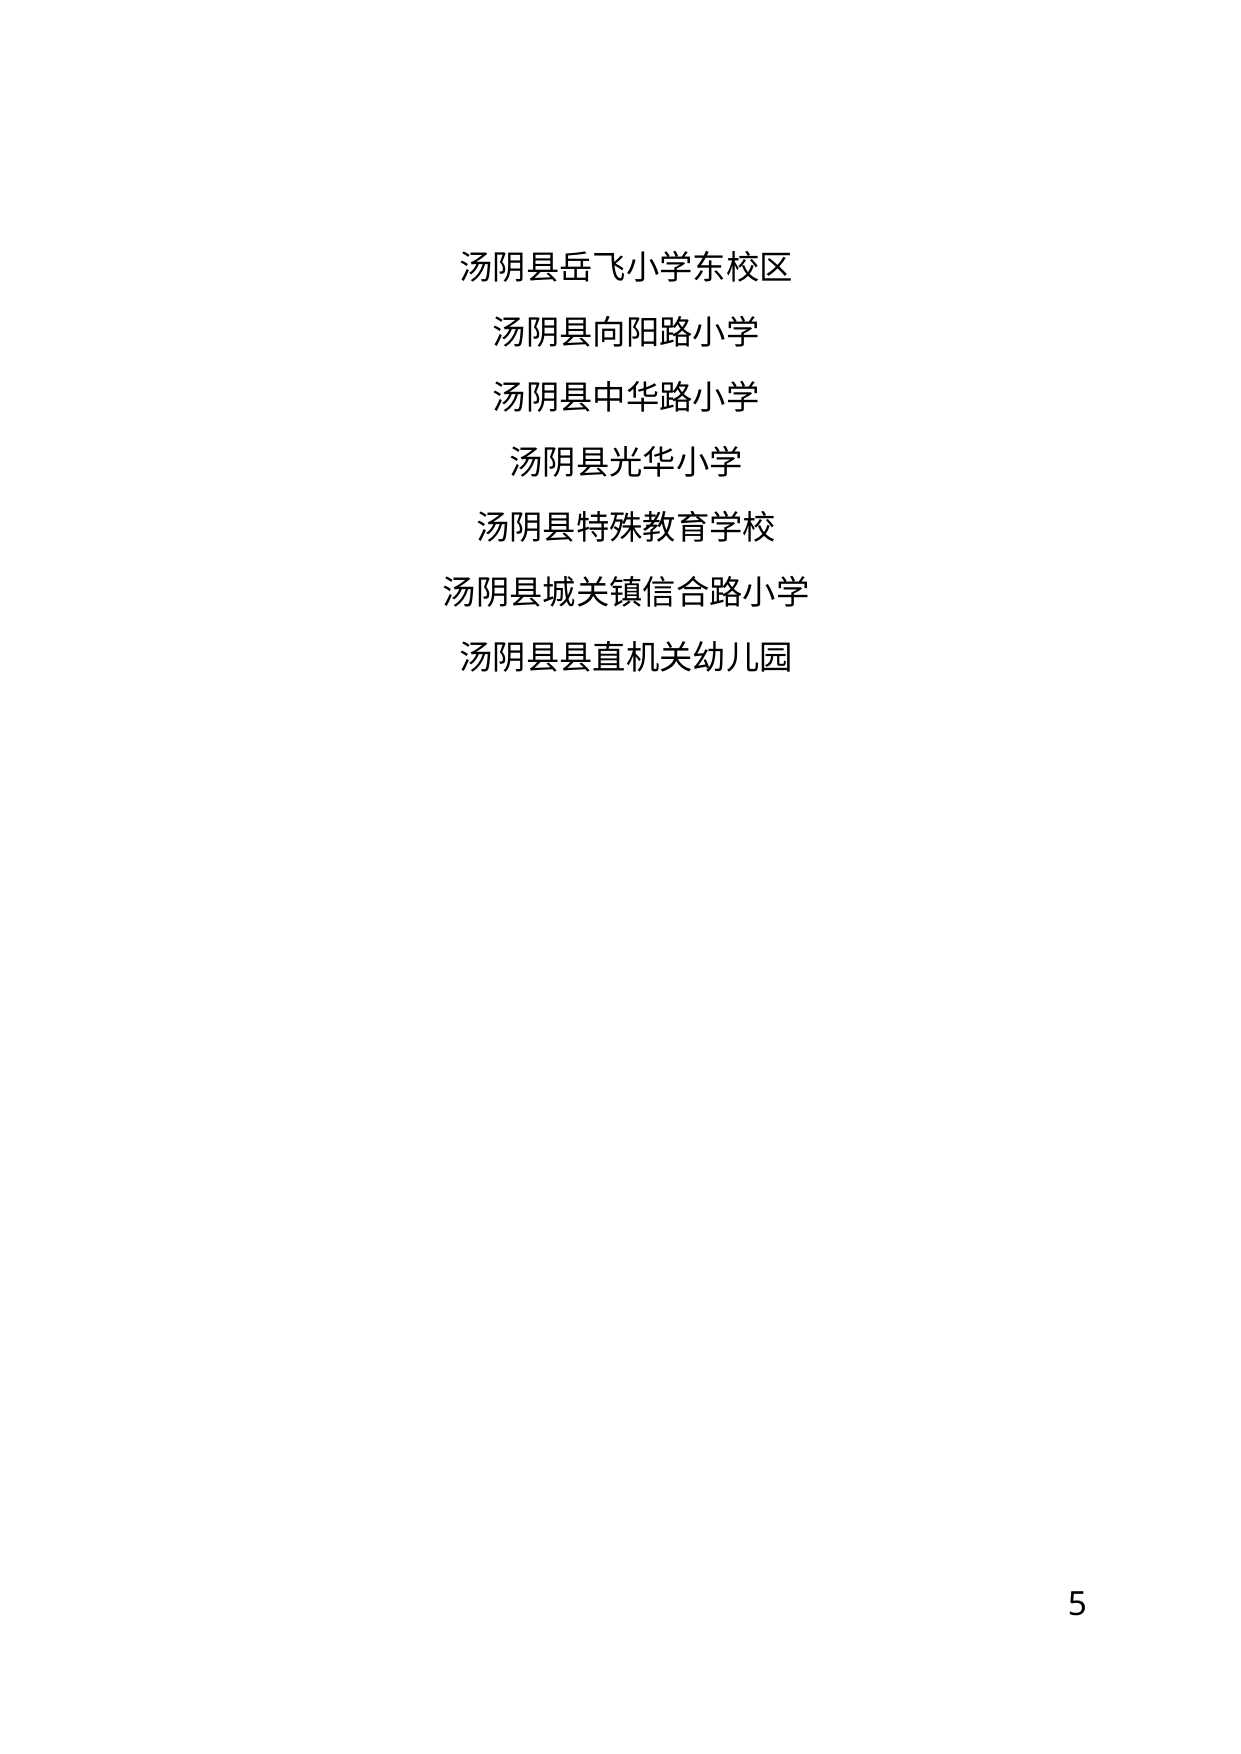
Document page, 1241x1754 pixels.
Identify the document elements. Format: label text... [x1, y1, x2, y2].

text 汤阴县向阳路小学 [165, 298, 1087, 363]
text 汤阴县光华小学 [165, 428, 1087, 493]
text 汤阴县中华路小学 [165, 363, 1087, 428]
text 汤阴县县直机关幼儿园 [165, 623, 1087, 688]
text 汤阴县城关镇信合路小学 [165, 558, 1087, 623]
text 汤阴县特殊教育学校 [165, 493, 1087, 558]
text 汤阴县岳飞小学东校区 [165, 233, 1087, 298]
